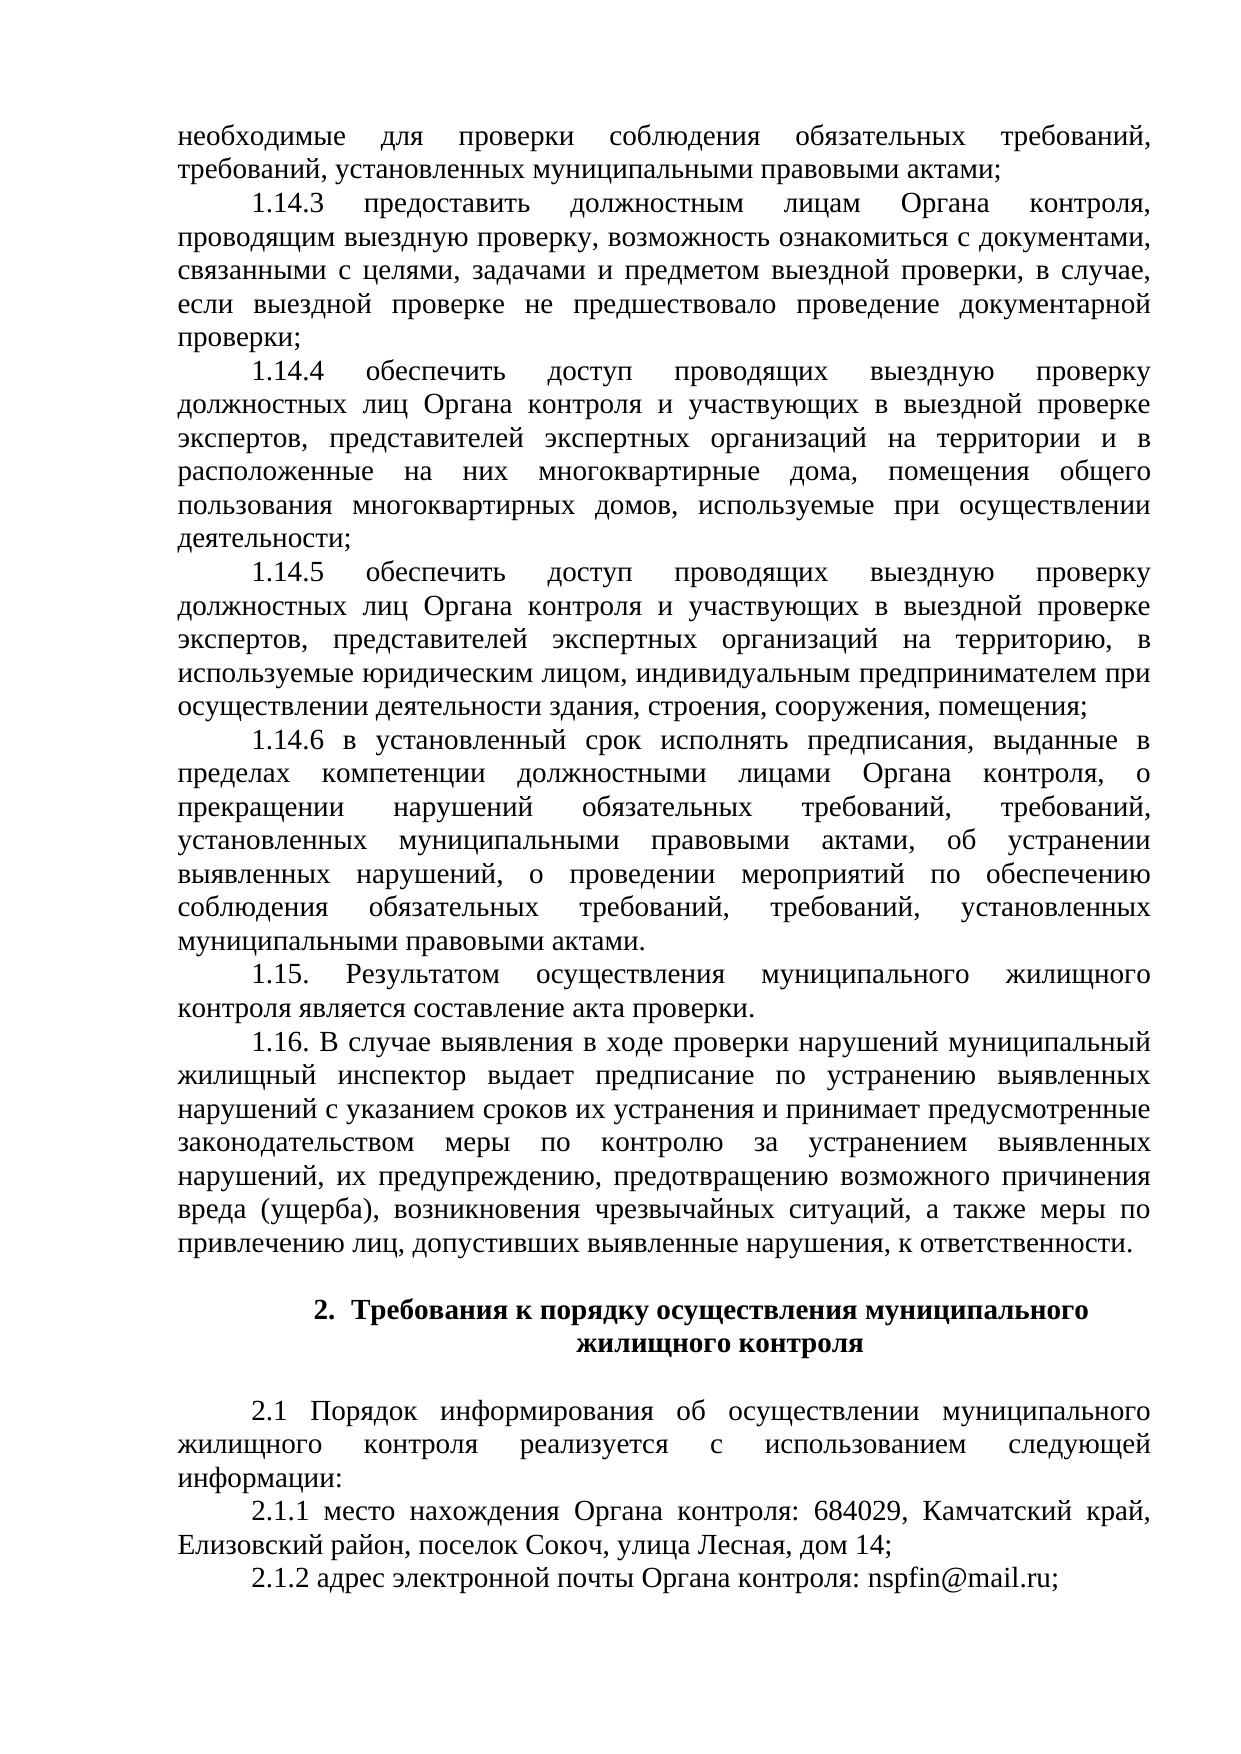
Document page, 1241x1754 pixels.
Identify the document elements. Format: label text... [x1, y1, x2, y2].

text 1.14.5 обеспечить доступ проводящих выездную проверку должностных лиц Органа контроля и участвующих в выездной проверке экспертов, представителей экспертных организаций на территорию, в используемые юридическим лицом, индивидуальным предпринимателем при осуществлении деятельности здания, строения, сооружения, помещения; [177, 554, 1152, 722]
text 1.16. В случае выявления в ходе проверки нарушений муниципальный жилищный инспектор выдает предписание по устранению выявленных нарушений с указанием сроков их устранения и принимает предусмотренные законодательством меры по контролю за устранением выявленных нарушений, их предупреждению, предотвращению возможного причинения вреда (ущерба), возникновения чрезвычайных ситуаций, а также меры по привлечению лиц, допустивших выявленные нарушения, к ответственности. [177, 1024, 1152, 1258]
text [177, 118, 1152, 185]
text 2.1.2 адрес электронной почты Органа контроля: nspfin@mail.ru; [177, 1560, 1152, 1594]
text 2.1.1 место нахождения Органа контроля: 684029, Камчатский край, Елизовский район, поселок Сокоч, улица Лесная, дом 14; [177, 1493, 1152, 1560]
text 2.1 Порядок информирования об осуществлении муниципального жилищного контроля реализуется с использованием следующей информации: [177, 1393, 1152, 1493]
text 1.14.4 обеспечить доступ проводящих выездную проверку должностных лиц Органа контроля и участвующих в выездной проверке экспертов, представителей экспертных организаций на территории и в расположенные на них многоквартирные дома, помещения общего пользования многоквартирных домов, используемые при осуществлении деятельности; [177, 353, 1152, 554]
list Требования к порядку осуществления муниципального жилищного контроля [251, 1292, 1152, 1359]
text 1.14.3 предоставить должностным лицам Органа контроля, проводящим выездную проверку, возможность ознакомиться с документами, связанными с целями, задачами и предметом выездной проверки, в случае, если выездной проверке не предшествовало проведение документарной проверки; [177, 185, 1152, 353]
text 1.15. Результатом осуществления муниципального жилищного контроля является составление акта проверки. [177, 957, 1152, 1024]
text 1.14.6 в установленный срок исполнять предписания, выданные в пределах компетенции должностными лицами Органа контроля, о прекращении нарушений обязательных требований, требований, установленных муниципальными правовыми актами, об устранении выявленных нарушений, о проведении мероприятий по обеспечению соблюдения обязательных требований, требований, установленных муниципальными правовыми актами. [177, 722, 1152, 957]
